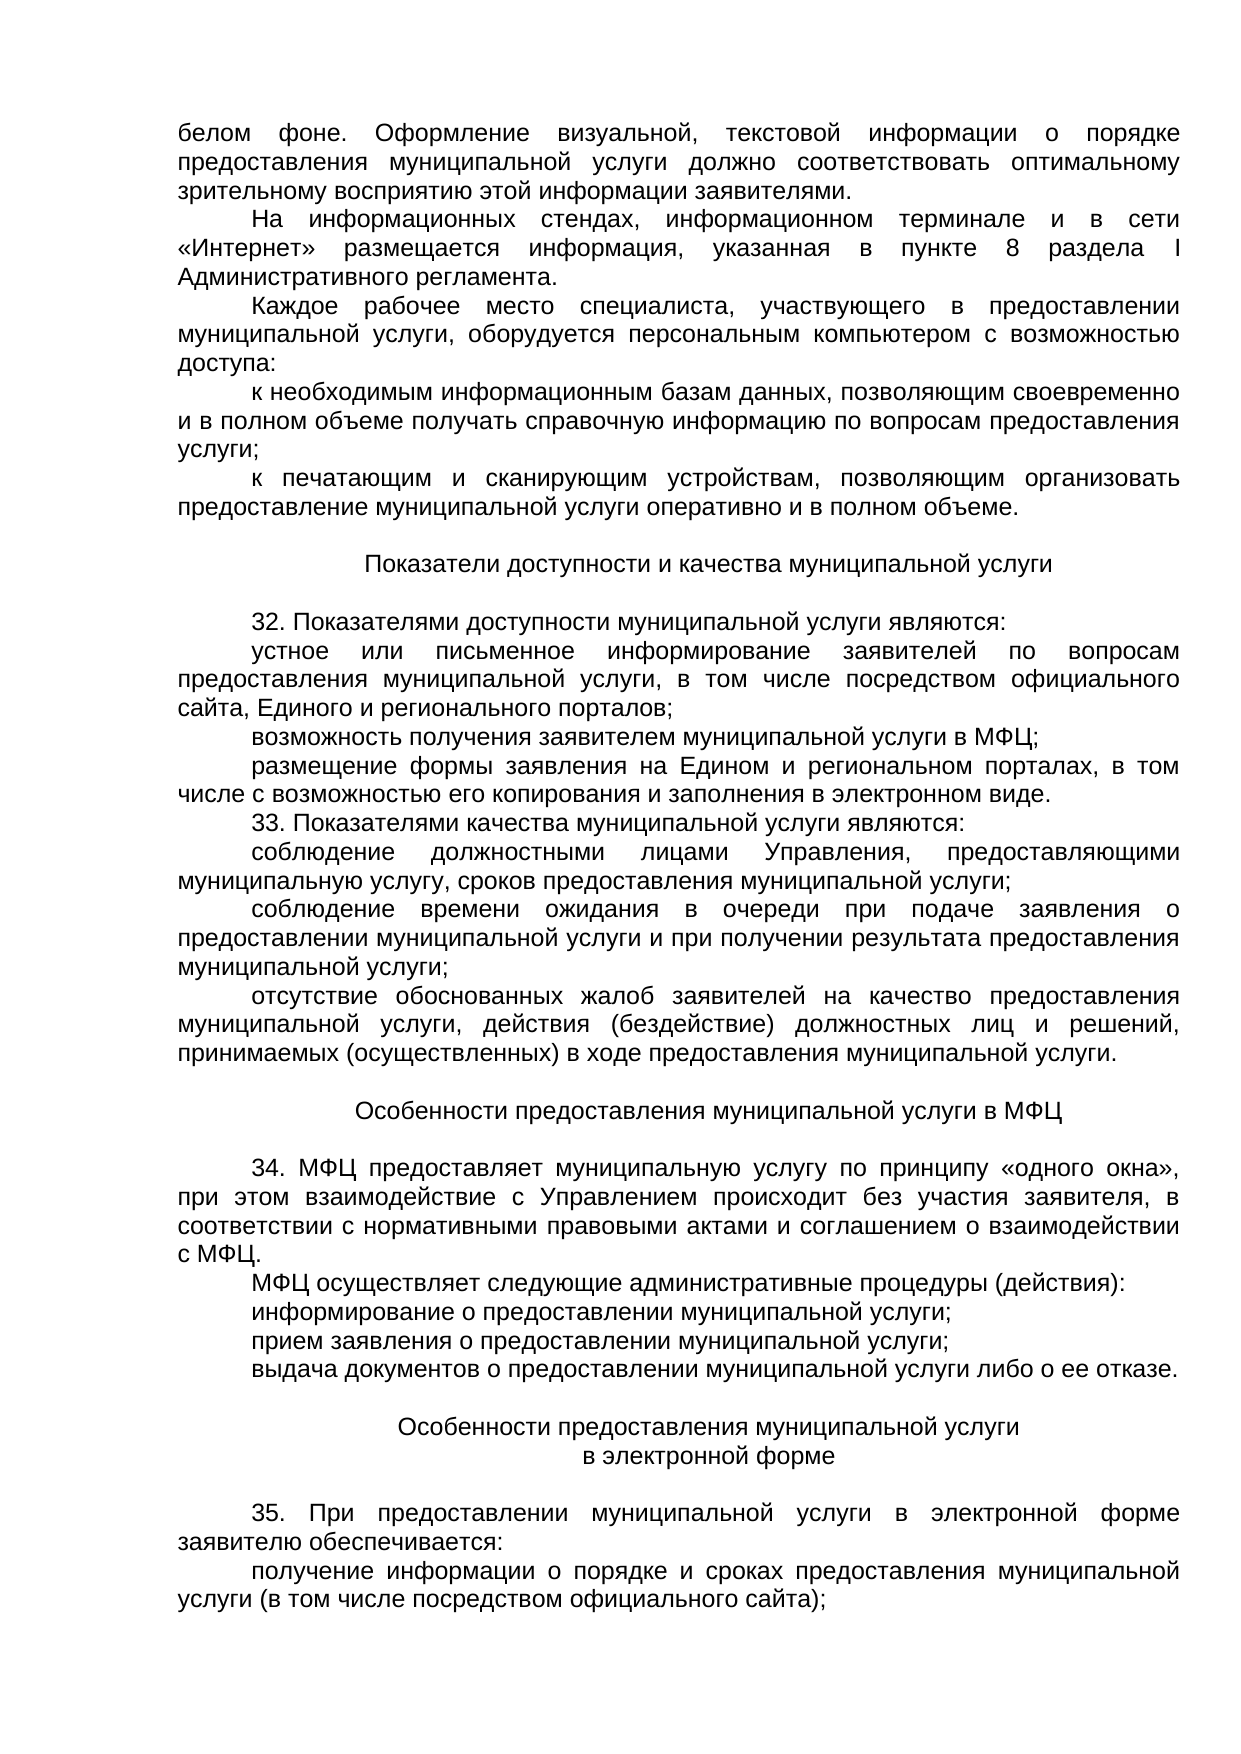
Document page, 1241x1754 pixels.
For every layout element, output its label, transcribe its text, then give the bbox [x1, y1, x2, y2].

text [177, 118, 1181, 204]
text в электронной форме [177, 1441, 1181, 1469]
text МФЦ осуществляет следующие административные процедуры (действия): [177, 1268, 1181, 1297]
text 35. При предоставлении муниципальной услуги в электронной форме заявителю обеспечивается: [177, 1498, 1181, 1556]
text отсутствие обоснованных жалоб заявителей на качество предоставления муниципальной услуги, действия (бездействие) должностных лиц и решений, принимаемых (осуществленных) в ходе предоставления муниципальной услуги. [177, 981, 1181, 1067]
text получение информации о порядке и сроках предоставления муниципальной услуги (в том числе посредством официального сайта); [177, 1556, 1181, 1613]
text Показатели доступности и качества муниципальной услуги [177, 549, 1181, 578]
text выдача документов о предоставлении муниципальной услуги либо о ее отказе. [177, 1354, 1181, 1383]
text к печатающим и сканирующим устройствам, позволяющим организовать предоставление муниципальной услуги оперативно и в полном объеме. [177, 463, 1181, 521]
text соблюдение времени ожидания в очереди при подаче заявления о предоставлении муниципальной услуги и при получении результата предоставления муниципальной услуги; [177, 894, 1181, 981]
text возможность получения заявителем муниципальной услуги в МФЦ; [177, 722, 1181, 751]
text размещение формы заявления на Едином и региональном порталах, в том числе с возможностью его копирования и заполнения в электронном виде. [177, 751, 1181, 808]
text Особенности предоставления муниципальной услуги в МФЦ [177, 1096, 1181, 1124]
text Особенности предоставления муниципальной услуги [177, 1412, 1181, 1441]
text 32. Показателями доступности муниципальной услуги являются: [177, 607, 1181, 636]
text прием заявления о предоставлении муниципальной услуги; [177, 1326, 1181, 1354]
text 33. Показателями качества муниципальной услуги являются: [177, 808, 1181, 837]
text На информационных стендах, информационном терминале и в сети «Интернет» размещается информация, указанная в пункте 8 раздела I Административного регламента. [177, 204, 1181, 291]
text Каждое рабочее место специалиста, участвующего в предоставлении муниципальной услуги, оборудуется персональным компьютером с возможностью доступа: [177, 291, 1181, 377]
text соблюдение должностными лицами Управления, предоставляющими муниципальную услугу, сроков предоставления муниципальной услуги; [177, 837, 1181, 894]
text информирование о предоставлении муниципальной услуги; [177, 1297, 1181, 1326]
text к необходимым информационным базам данных, позволяющим своевременно и в полном объеме получать справочную информацию по вопросам предоставления услуги; [177, 377, 1181, 463]
text 34. МФЦ предоставляет муниципальную услугу по принципу «одного окна», при этом взаимодействие с Управлением происходит без участия заявителя, в соответствии с нормативными правовыми актами и соглашением о взаимодействии с МФЦ. [177, 1153, 1181, 1268]
text устное или письменное информирование заявителей по вопросам предоставления муниципальной услуги, в том числе посредством официального сайта, Единого и регионального порталов; [177, 636, 1181, 722]
